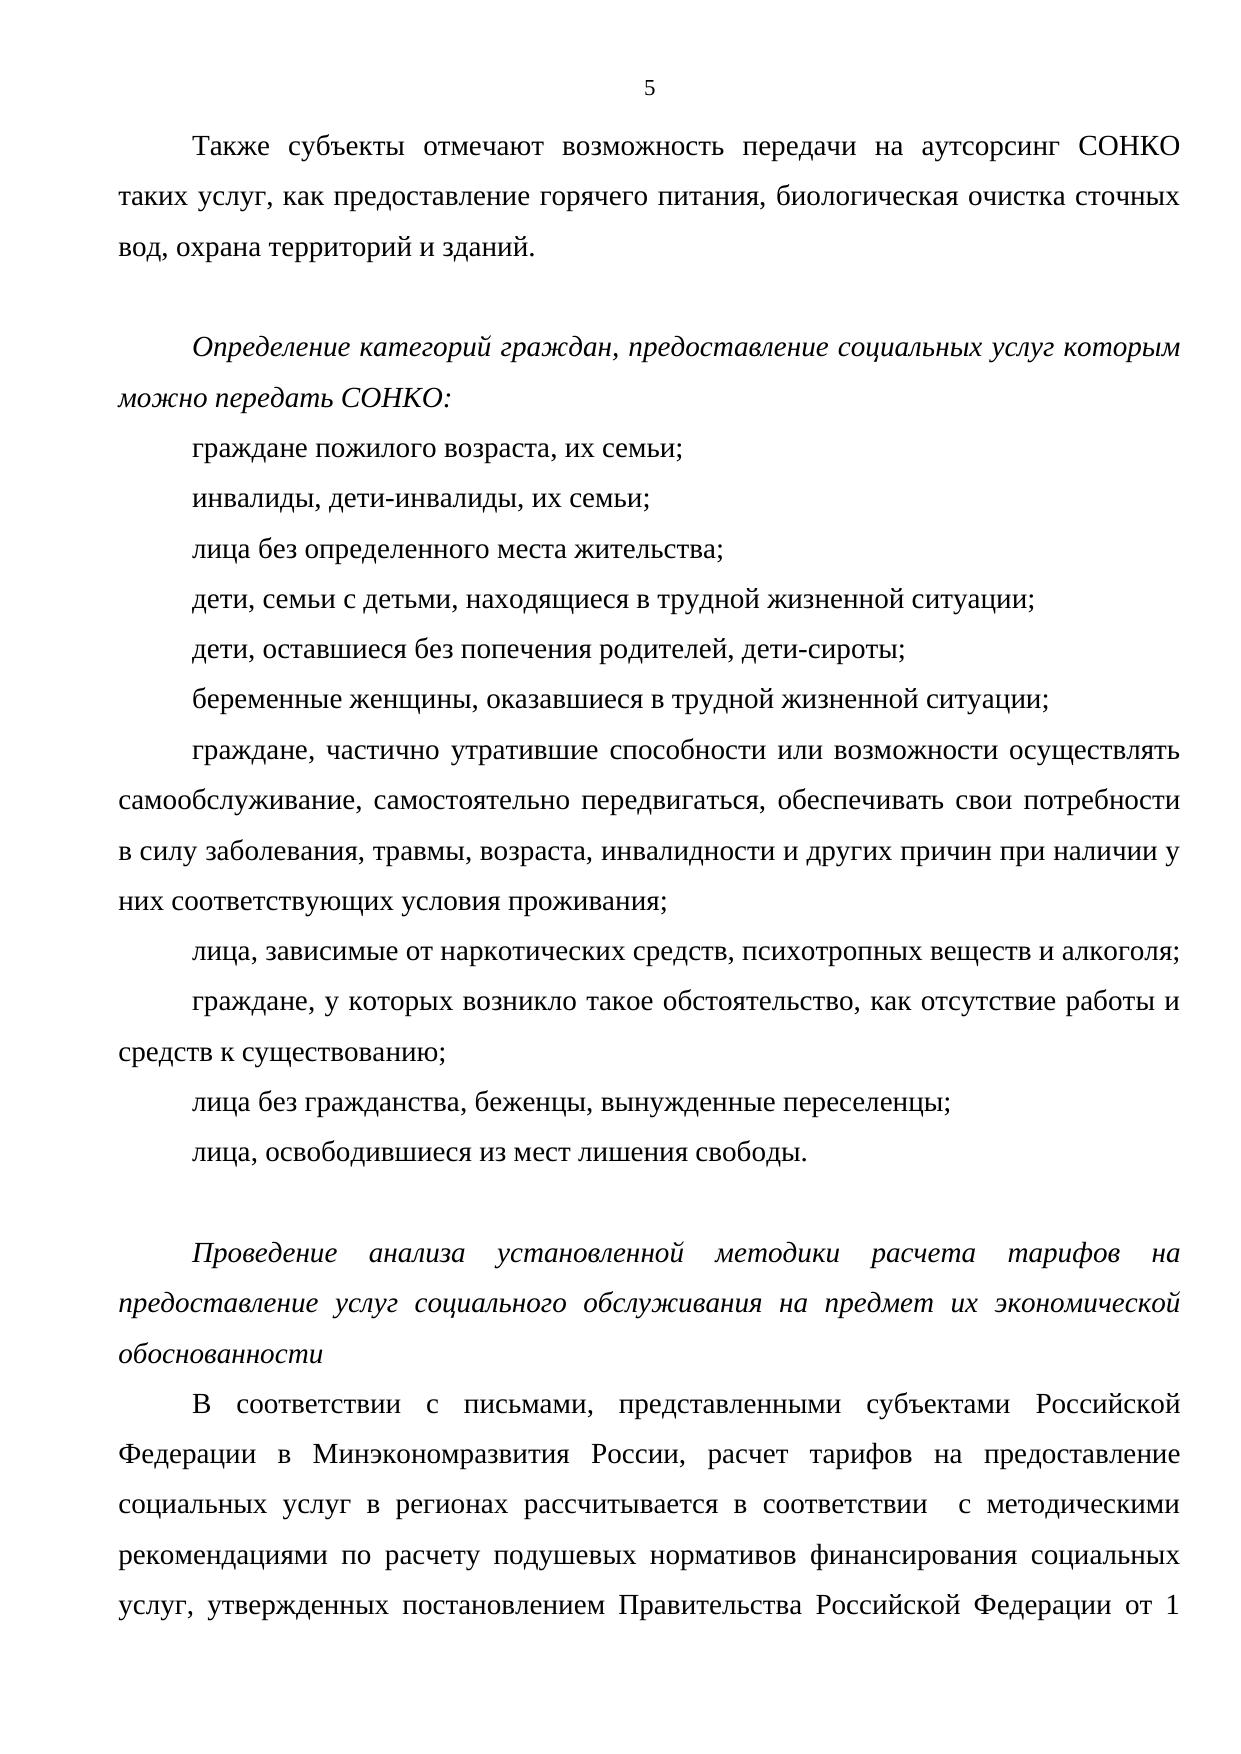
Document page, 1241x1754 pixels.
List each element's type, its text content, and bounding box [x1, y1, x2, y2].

text инвалиды, дети-инвалиды, их семьи; [118, 480, 1181, 514]
text лица, освободившиеся из мест лишения свободы. [118, 1134, 1181, 1168]
text граждане пожилого возраста, их семьи; [118, 430, 1181, 464]
text Также субъекты отмечают возможность передачи на аутсорсинг СОНКО таких услуг, как предоставление горячего питания, биологическая очистка сточных вод, охрана территорий и зданий. [118, 128, 1181, 262]
text Проведение анализа установленной методики расчета тарифов на предоставление услуг социального обслуживания на предмет их экономической обоснованности [118, 1235, 1181, 1369]
text беременные женщины, оказавшиеся в трудной жизненной ситуации; [118, 682, 1181, 715]
text граждане, частично утратившие способности или возможности осуществлять самообслуживание, самостоятельно передвигаться, обеспечивать свои потребности в силу заболевания, травмы, возраста, инвалидности и других причин при наличии у них соответствующих условия проживания; [118, 732, 1181, 916]
text лица без гражданства, беженцы, вынужденные переселенцы; [118, 1084, 1181, 1118]
text дети, семьи с детьми, находящиеся в трудной жизненной ситуации; [118, 581, 1181, 614]
text Определение категорий граждан, предоставление социальных услуг которым можно передать СОНКО: [118, 329, 1181, 413]
text дети, оставшиеся без попечения родителей, дети-сироты; [118, 631, 1181, 665]
text граждане, у которых возникло такое обстоятельство, как отсутствие работы и средств к существованию; [118, 983, 1181, 1067]
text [118, 1386, 1181, 1621]
text лица, зависимые от наркотических средств, психотропных веществ и алкоголя; [118, 933, 1181, 967]
text лица без определенного места жительства; [118, 531, 1181, 564]
